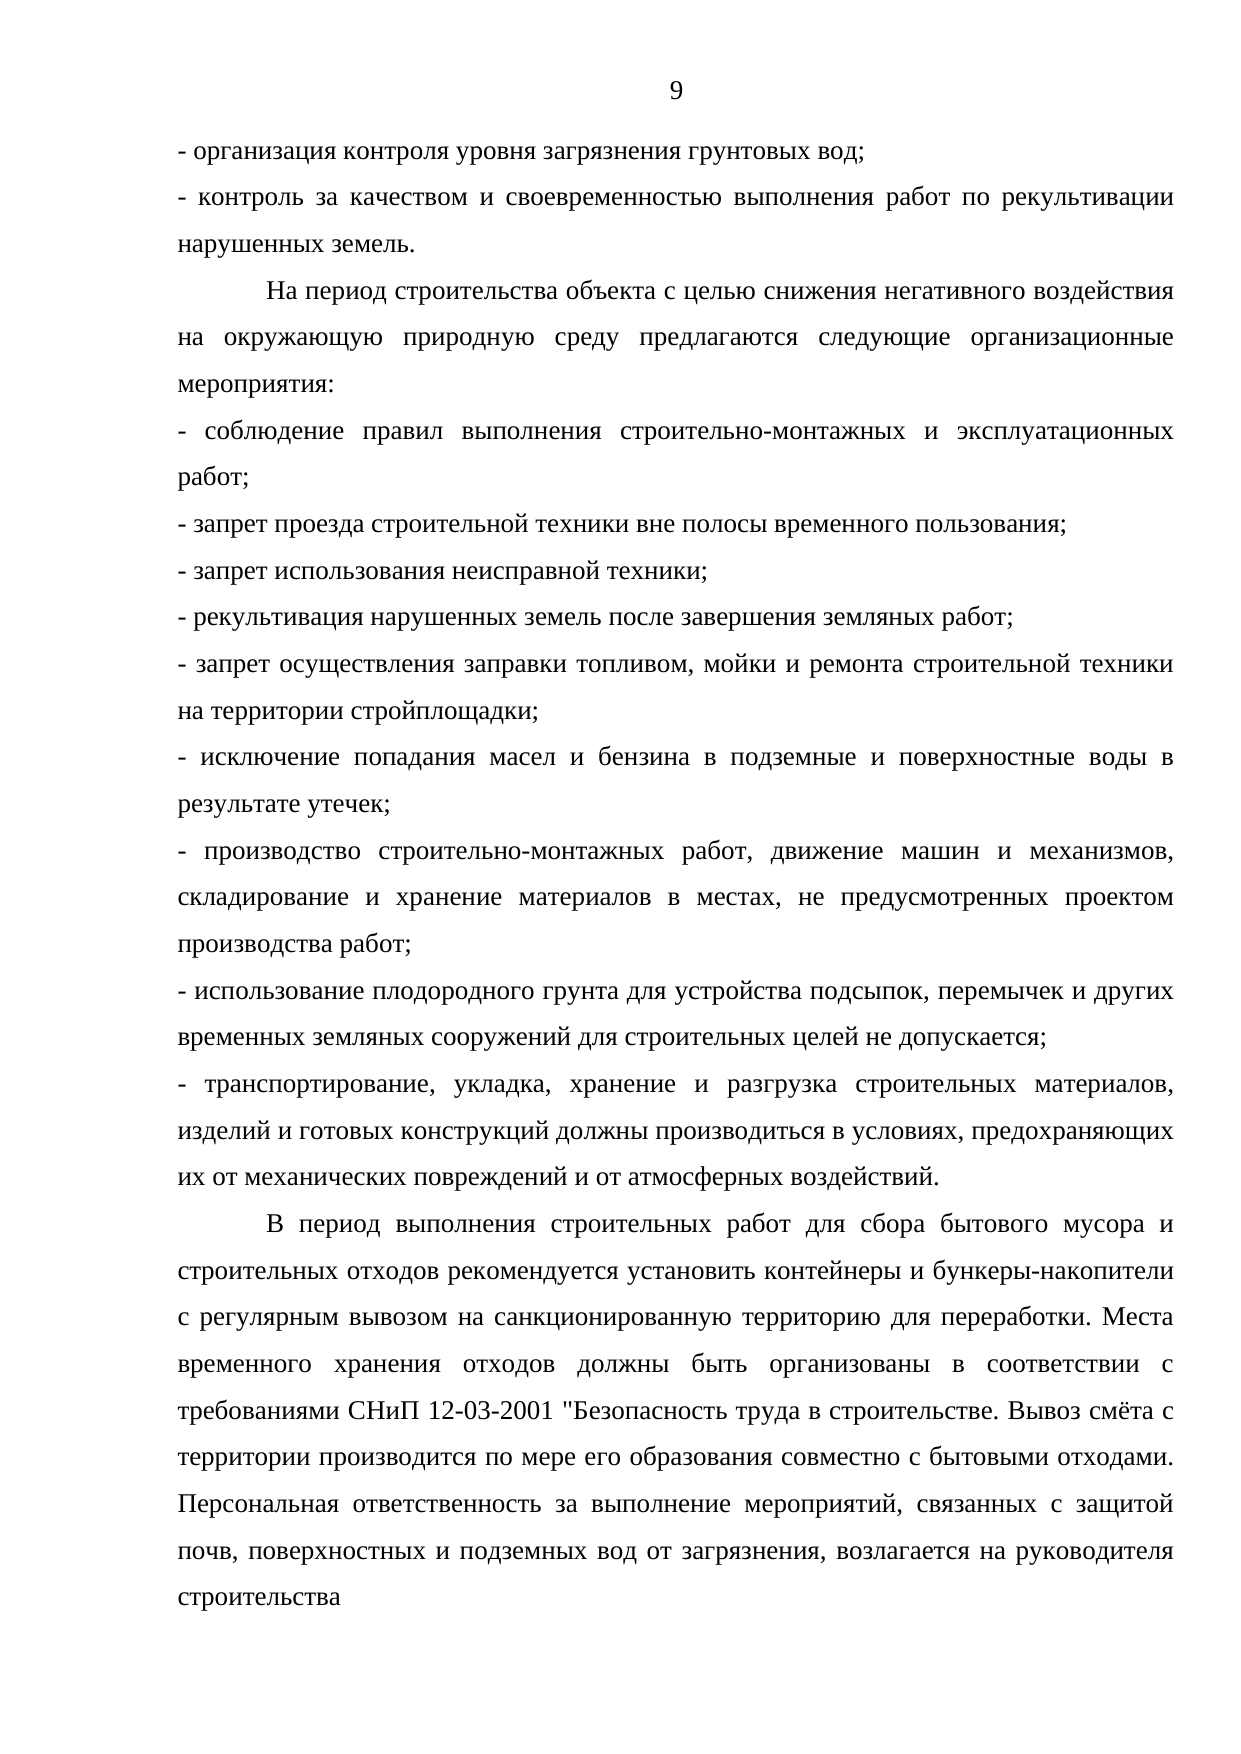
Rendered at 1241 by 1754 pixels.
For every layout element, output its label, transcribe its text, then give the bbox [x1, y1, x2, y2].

text - использование плодородного грунта для устройства подсыпок, перемычек и других временных земляных сооружений для строительных целей не допускается; [177, 974, 1175, 1052]
text - соблюдение правил выполнения строительно-монтажных и эксплуатационных работ; [177, 414, 1175, 492]
text - запрет использования неисправной техники; [177, 554, 1175, 585]
text - организация контроля уровня загрязнения грунтовых вод; [177, 134, 1175, 165]
text В период выполнения строительных работ для сбора бытового мусора и строительных отходов рекомендуется установить контейнеры и бункеры-накопители с регулярным вывозом на санкционированную территорию для переработки. Места временного хранения отходов должны быть организованы в соответствии с требованиями СНиП 12-03-2001 "Безопасность труда в строительстве. Вывоз смёта с территории производится по мере его образования совместно с бытовыми отходами. Персональная ответственность за выполнение мероприятий, связанных с защитой почв, поверхностных и подземных вод от загрязнения, возлагается на руководителя строительства [177, 1207, 1175, 1612]
text - рекультивация нарушенных земель после завершения земляных работ; [177, 600, 1175, 632]
text - контроль за качеством и своевременностью выполнения работ по рекультивации нарушенных земель. [177, 180, 1175, 258]
text - запрет проезда строительной техники вне полосы временного пользования; [177, 507, 1175, 538]
text - запрет осуществления заправки топливом, мойки и ремонта строительной техники на территории стройплощадки; [177, 647, 1175, 725]
text - производство строительно-монтажных работ, движение машин и механизмов, складирование и хранение материалов в местах, не предусмотренных проектом производства работ; [177, 834, 1175, 958]
text На период строительства объекта с целью снижения негативного воздействия на окружающую природную среду предлагаются следующие организационные мероприятия: [177, 274, 1175, 398]
text - исключение попадания масел и бензина в подземные и поверхностные воды в результате утечек; [177, 740, 1175, 818]
text - транспортирование, укладка, хранение и разгрузка строительных материалов, изделий и готовых конструкций должны производиться в условиях, предохраняющих их от механических повреждений и от атмосферных воздействий. [177, 1067, 1175, 1192]
